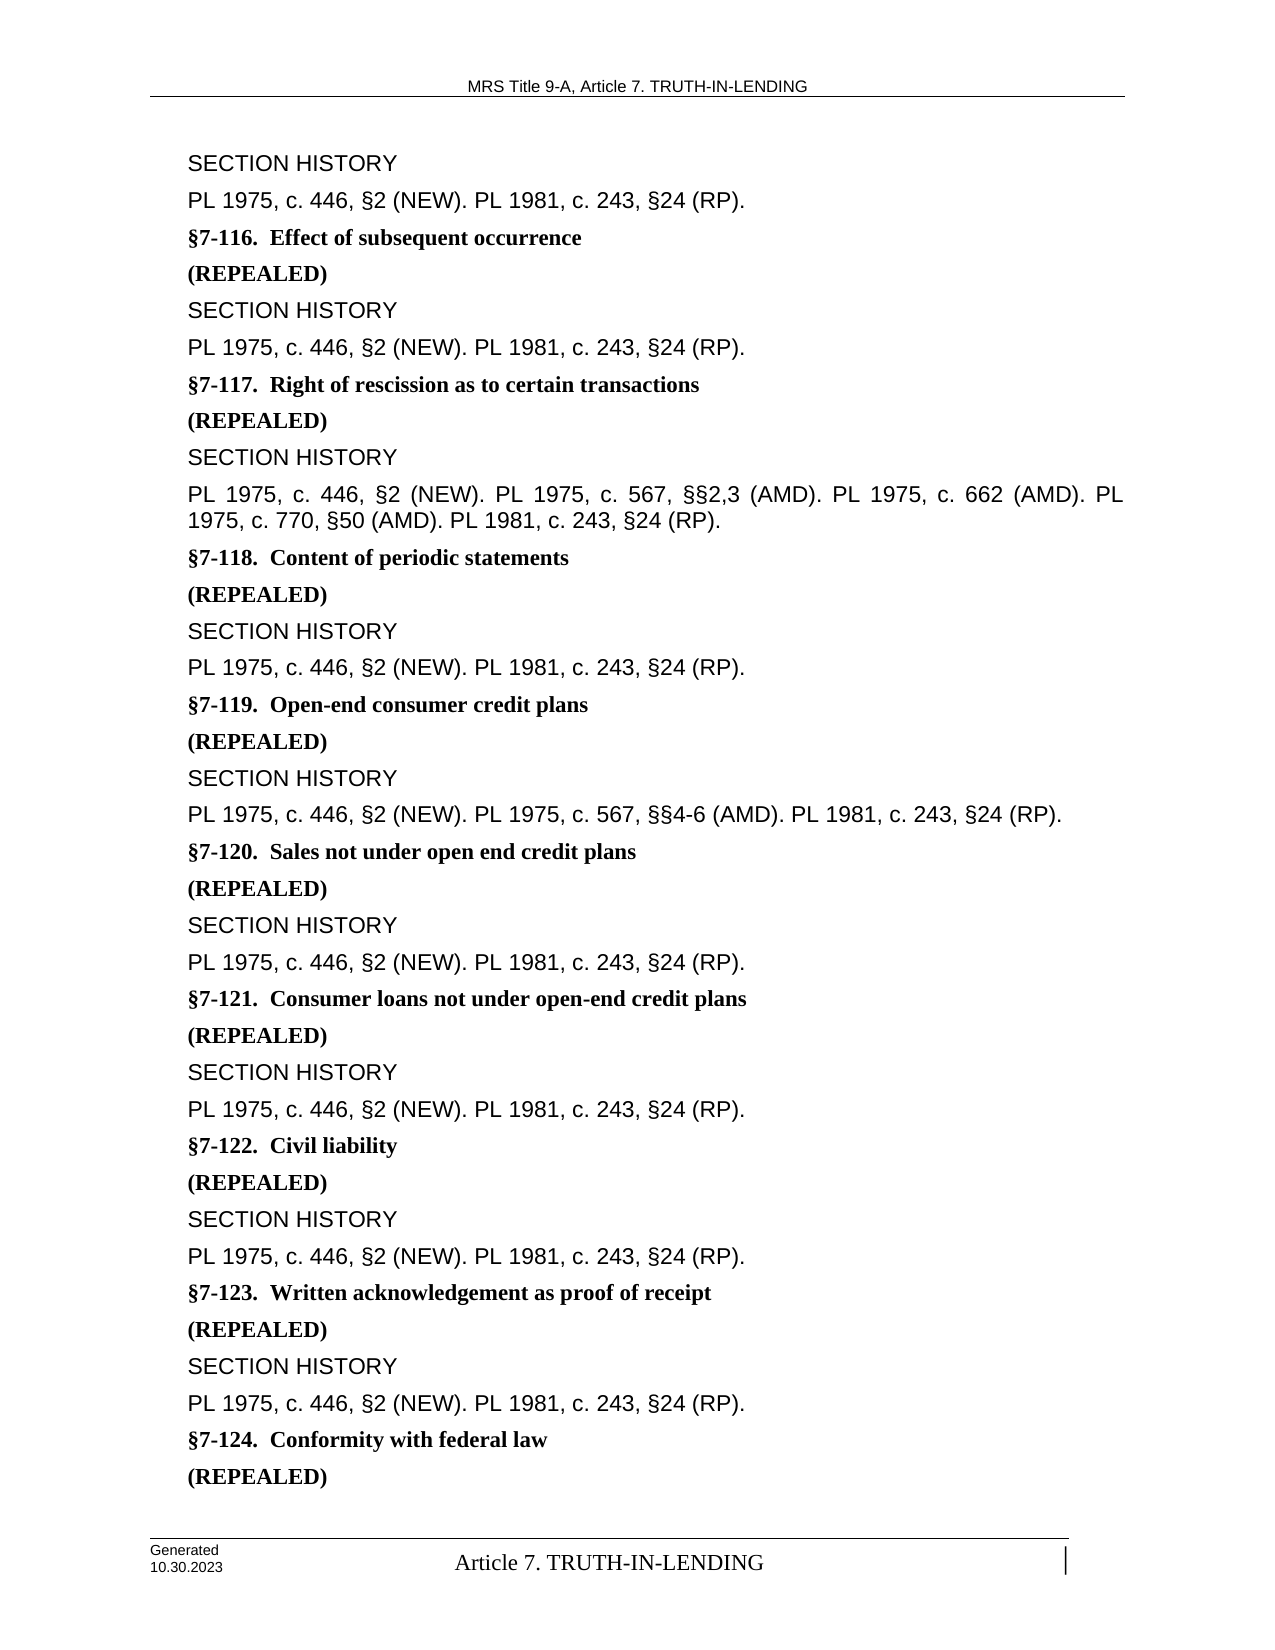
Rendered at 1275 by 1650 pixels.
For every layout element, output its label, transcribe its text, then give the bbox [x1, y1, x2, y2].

text SECTION HISTORY [187, 912, 1125, 938]
text PL 1975, c. 446, §2 (NEW). PL 1981, c. 243, §24 (RP). [187, 654, 1125, 681]
text PL 1975, c. 446, §2 (NEW). PL 1975, c. 567, §§2,3 (AMD). PL 1975, c. 662 (AMD). PL 1975, c. 770, §50 (AMD). PL 1981, c. 243, §24 (RP). [187, 481, 1125, 534]
text (REPEALED) [187, 407, 1125, 434]
text SECTION HISTORY [187, 1059, 1125, 1085]
text (REPEALED) [187, 1022, 1125, 1048]
text §7-120. Sales not under open end credit plans [187, 838, 1125, 864]
text PL 1975, c. 446, §2 (NEW). PL 1981, c. 243, §24 (RP). [187, 1390, 1125, 1416]
text PL 1975, c. 446, §2 (NEW). PL 1975, c. 567, §§4-6 (AMD). PL 1981, c. 243, §24 (RP). [187, 801, 1125, 828]
text §7-116. Effect of subsequent occurrence [187, 223, 1125, 250]
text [187, 334, 1125, 360]
text (REPEALED) [187, 260, 1125, 287]
text PL 1975, c. 446, §2 (NEW). PL 1981, c. 243, §24 (RP). [187, 1096, 1125, 1122]
text SECTION HISTORY [187, 618, 1125, 644]
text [187, 187, 1125, 213]
text PL 1975, c. 446, §2 (NEW). PL 1981, c. 243, §24 (RP). [187, 1243, 1125, 1269]
text SECTION HISTORY [187, 1353, 1125, 1379]
text SECTION HISTORY [187, 444, 1125, 471]
text §7-123. Written acknowledgement as proof of receipt [187, 1279, 1125, 1306]
text §7-121. Consumer loans not under open-end credit plans [187, 985, 1125, 1012]
text (REPEALED) [187, 1169, 1125, 1196]
text §7-122. Civil liability [187, 1132, 1125, 1159]
text §7-117. Right of rescission as to certain transactions [187, 371, 1125, 397]
text SECTION HISTORY [187, 150, 1125, 176]
text (REPEALED) [187, 1316, 1125, 1343]
text SECTION HISTORY [187, 765, 1125, 791]
text SECTION HISTORY [187, 1206, 1125, 1232]
text SECTION HISTORY [187, 297, 1125, 323]
text (REPEALED) [187, 581, 1125, 607]
text (REPEALED) [187, 728, 1125, 754]
text PL 1975, c. 446, §2 (NEW). PL 1981, c. 243, §24 (RP). [187, 948, 1125, 975]
text (REPEALED) [187, 875, 1125, 901]
text §7-118. Content of periodic statements [187, 544, 1125, 570]
text §7-124. Conformity with federal law [187, 1427, 1125, 1453]
text §7-119. Open-end consumer credit plans [187, 691, 1125, 717]
text (REPEALED) [187, 1463, 1125, 1490]
